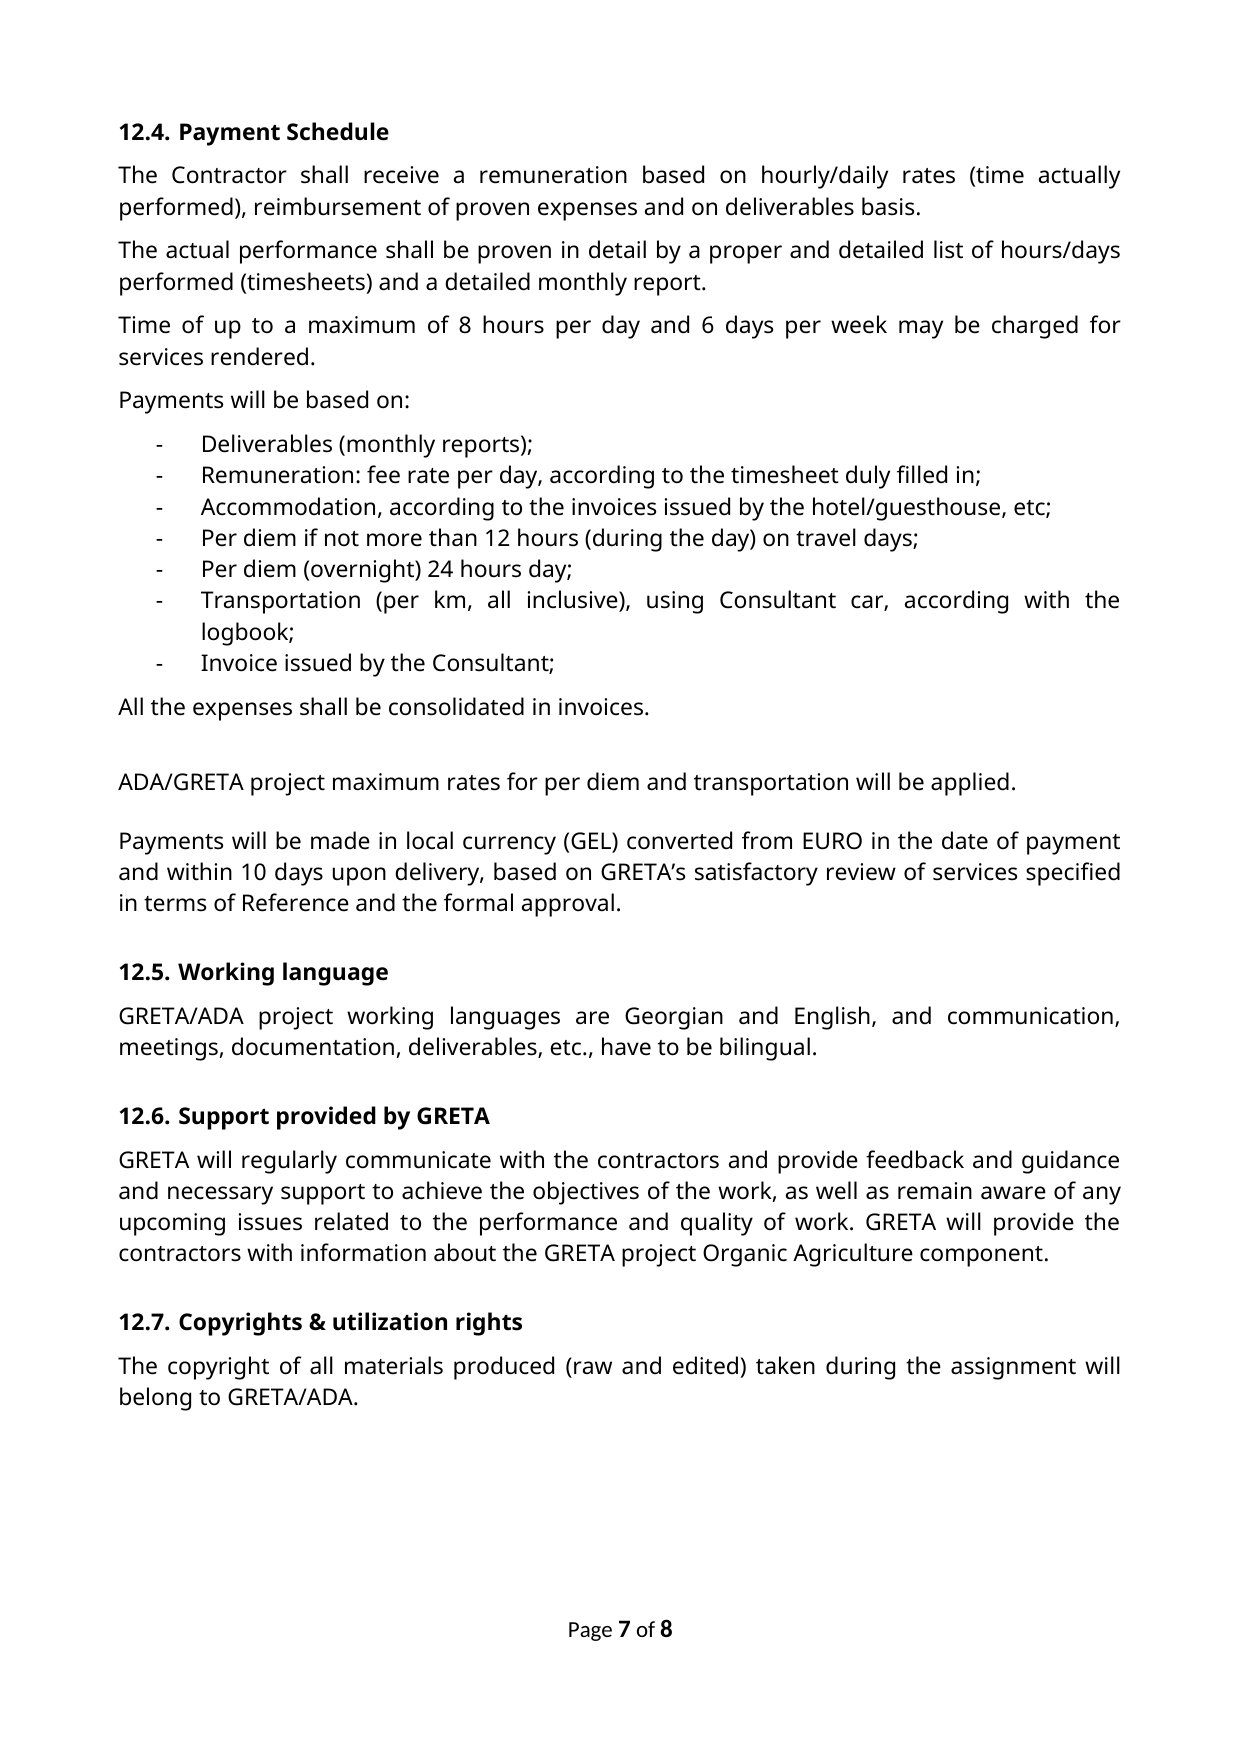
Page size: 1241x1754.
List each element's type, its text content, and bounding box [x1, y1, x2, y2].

subtitle Working language [118, 956, 1122, 987]
subtitle Support provided by GRETA [118, 1100, 1122, 1131]
text Payments will be made in local currency (GEL) converted from EURO in the date of payment and within 10 days upon delivery, based on GRETA’s satisfactory review of services specified in terms of Reference and the formal approval. [118, 825, 1122, 918]
text ADA/GRETA project maximum rates for per diem and transportation will be applied. [118, 766, 1122, 797]
subtitle Copyrights & utilization rights [118, 1306, 1122, 1337]
text The copyright of all materials produced (raw and edited) taken during the assignment will belong to GRETA/ADA. [118, 1350, 1122, 1412]
list Transportation (per km, all inclusive), using Consultant car, according with the logbook; [156, 584, 1122, 647]
list Per diem (overnight) 24 hours day; [156, 553, 1122, 584]
list Per diem if not more than 12 hours (during the day) on travel days; [156, 522, 1122, 553]
text Time of up to a maximum of 8 hours per day and 6 days per week may be charged for services rendered. [118, 309, 1122, 372]
text GRETA will regularly communicate with the contractors and provide feedback and guidance and necessary support to achieve the objectives of the work, as well as remain aware of any upcoming issues related to the performance and quality of work. GRETA will provide the contractors with information about the GRETA project Organic Agriculture component. [118, 1143, 1122, 1268]
text All the expenses shall be consolidated in invoices. [118, 691, 1122, 722]
text Payments will be based on: [118, 384, 1122, 416]
list Deliverables (monthly reports); [156, 428, 1122, 459]
text The actual performance shall be proven in detail by a proper and detailed list of hours/days performed (timesheets) and a detailed monthly report. [118, 234, 1122, 297]
list Accommodation, according to the invoices issued by the hotel/guesthouse, etc; [156, 491, 1122, 522]
text The Contractor shall receive a remuneration based on hourly/daily rates (time actually performed), reimbursement of proven expenses and on deliverables basis. [118, 159, 1122, 222]
subtitle Payment Schedule [118, 116, 1122, 147]
list Invoice issued by the Consultant; [156, 647, 1122, 678]
text GRETA/ADA project working languages are Georgian and English, and communication, meetings, documentation, deliverables, etc., have to be bilingual. [118, 1000, 1122, 1062]
list Remuneration: fee rate per day, according to the timesheet duly filled in; [156, 459, 1122, 491]
